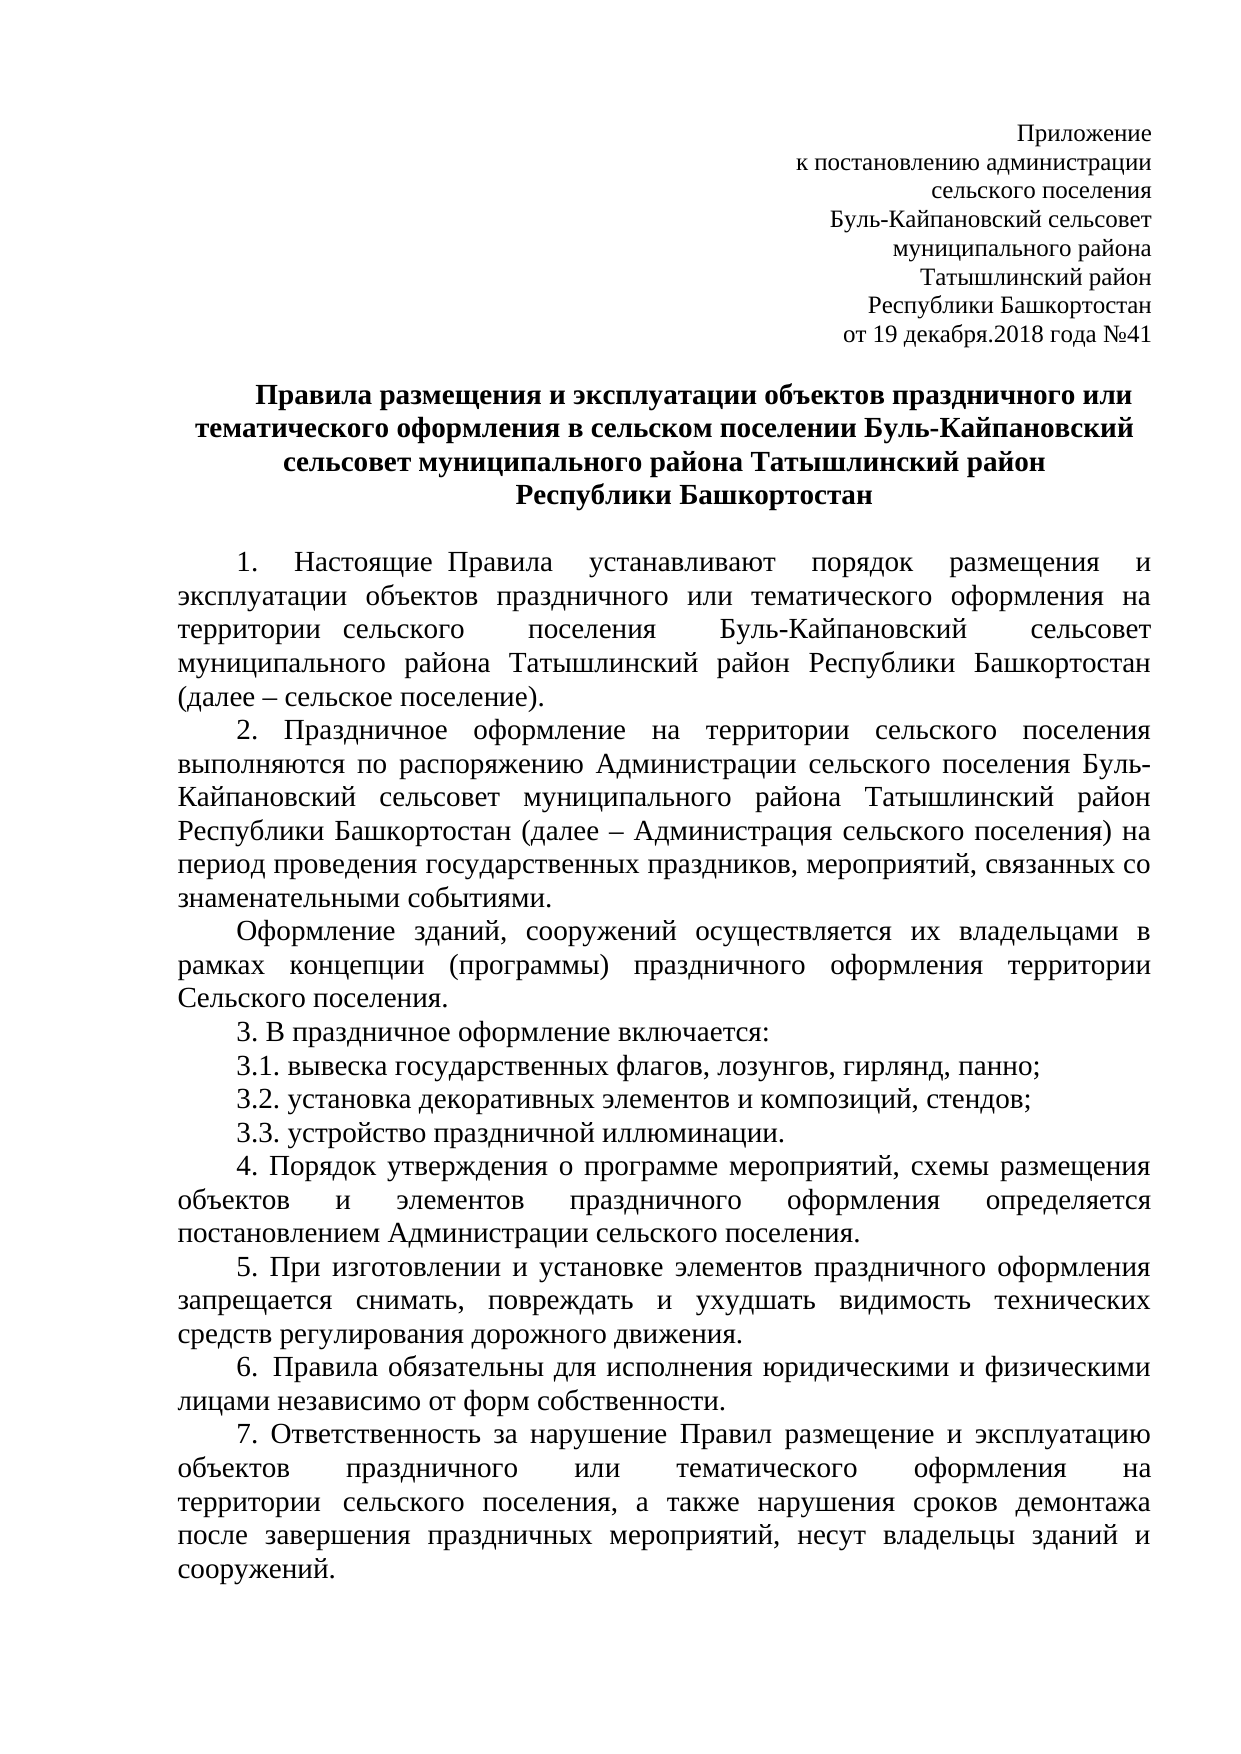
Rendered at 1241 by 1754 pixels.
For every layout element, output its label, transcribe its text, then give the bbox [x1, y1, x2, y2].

text 6. Правила обязательны для исполнения юридическими и физическими лицами независимо от форм собственности. [177, 1349, 1152, 1417]
text 5. При изготовлении и установке элементов праздничного оформления запрещается снимать, повреждать и ухудшать видимость технических средств регулирования дорожного движения. [177, 1249, 1152, 1349]
text 3.1. вывеска государственных флагов, лозунгов, гирлянд, панно; [177, 1048, 1152, 1081]
text Республики Башкортостан [177, 477, 1152, 511]
text Правила размещения и эксплуатации объектов праздничного или тематического оформления в сельском поселении Буль-Кайпановский сельсовет муниципального района Татышлинский район [177, 377, 1152, 477]
text муниципального района [177, 233, 1152, 262]
text от 19 декабря.2018 года №41 [177, 319, 1152, 348]
text 3.3. устройство праздничной иллюминации. [177, 1115, 1152, 1148]
text Буль-Кайпановский сельсовет [177, 204, 1152, 233]
text 4. Порядок утверждения о программе мероприятий, схемы размещения объектов и элементов праздничного оформления определяется постановлением Администрации сельского поселения. [177, 1148, 1152, 1249]
text Приложение [177, 118, 1152, 147]
text к постановлению администрации [177, 147, 1152, 176]
text 3. В праздничное оформление включается: [177, 1014, 1152, 1048]
text Татышлинский район [177, 262, 1152, 291]
text Республики Башкортостан [177, 291, 1152, 319]
text 7. Ответственность за нарушение Правил размещение и эксплуатацию объектов праздничного или тематического оформления на территории сельского поселения, а также нарушения сроков демонтажа после завершения праздничных мероприятий, несут владельцы зданий и сооружений. [177, 1417, 1152, 1584]
text 3.2. установка декоративных элементов и композиций, стендов; [177, 1081, 1152, 1115]
text 2. Праздничное оформление на территории сельского поселения выполняются по распоряжению Администрации сельского поселения Буль-Кайпановский сельсовет муниципального района Татышлинский район Республики Башкортостан (далее – Администрация сельского поселения) на период проведения государственных праздников, мероприятий, связанных со знаменательными событиями. [177, 712, 1152, 913]
text сельского поселения [177, 176, 1152, 204]
text Оформление зданий, сооружений осуществляется их владельцами в рамках концепции (программы) праздничного оформления территории Сельского поселения. [177, 913, 1152, 1014]
text 1. Настоящие Правила устанавливают порядок размещения и эксплуатации объектов праздничного или тематического оформления на территории сельского поселения Буль-Кайпановский сельсовет муниципального района Татышлинский район Республики Башкортостан (далее – сельское поселение). [177, 544, 1152, 712]
